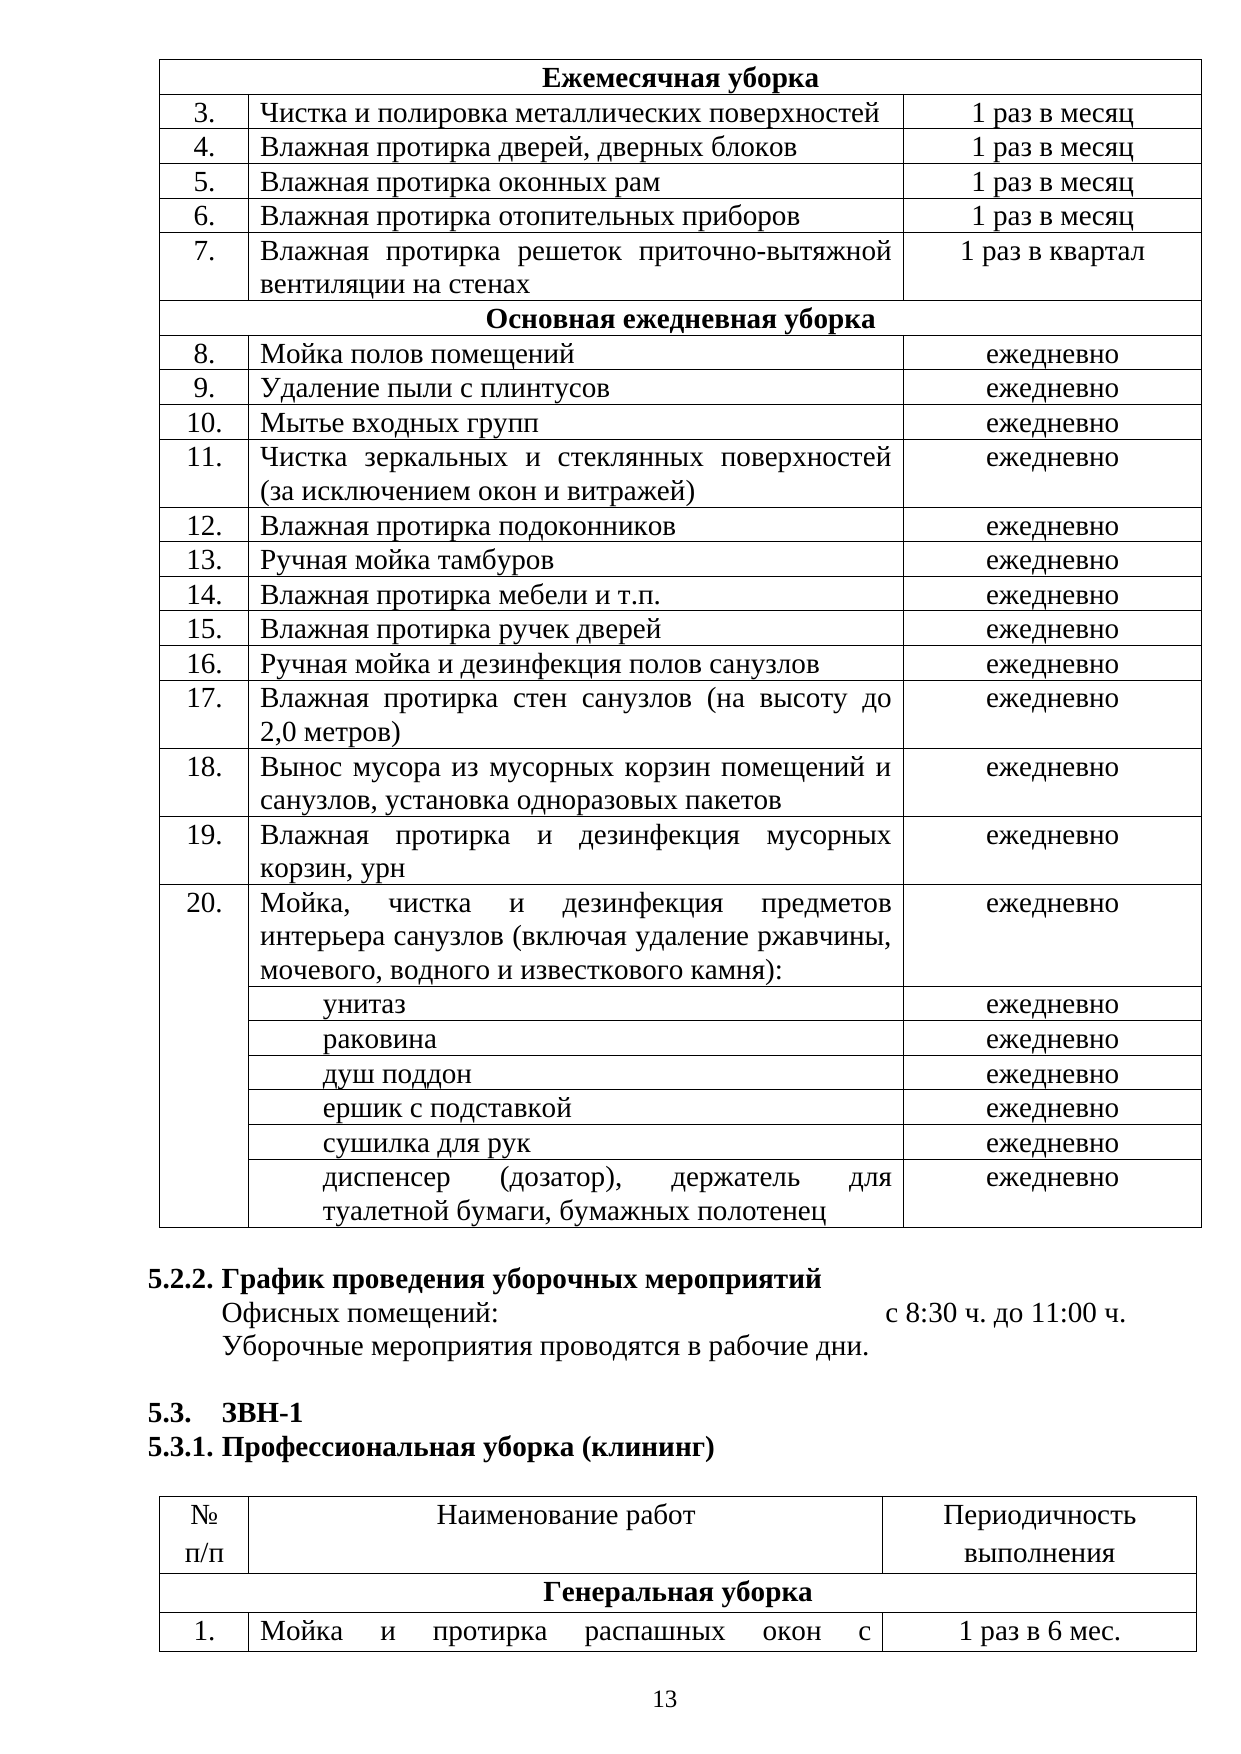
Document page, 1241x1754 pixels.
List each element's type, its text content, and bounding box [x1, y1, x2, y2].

table_cell Влажная протирка дверей, дверных блоков [249, 129, 903, 163]
text Уборочные мероприятия проводятся в рабочие дни. [148, 1328, 1181, 1362]
table_cell Влажная протирка оконных рам [249, 164, 903, 197]
table_cell Удаление пыли с плинтусов [249, 370, 903, 404]
table_cell 20. [160, 885, 248, 1227]
table_header № п/п [160, 1497, 248, 1573]
table_cell 11. [160, 440, 248, 507]
text 5.3. ЗВН-1 [148, 1395, 1181, 1429]
table_cell Вынос мусора из мусорных корзин помещений и санузлов, установка одноразовых пакетов [249, 749, 903, 816]
table_cell 1 раз в 6 мес. [883, 1613, 1196, 1651]
table_cell ежедневно [904, 1021, 1201, 1055]
table_cell Влажная протирка подоконников [249, 508, 903, 541]
table_cell 17. [160, 681, 248, 748]
table_cell Мойка полов помещений [249, 336, 903, 369]
table_cell Влажная протирка стен санузлов (на высоту до 2,0 метров) [249, 681, 903, 748]
table_cell 19. [160, 817, 248, 884]
table_cell 10. [160, 405, 248, 438]
table_cell Влажная протирка решеток приточно-вытяжной вентиляции на стенах [249, 233, 903, 300]
table_cell ершик с подставкой [249, 1090, 903, 1124]
table_cell Влажная протирка мебели и т.п. [249, 577, 903, 610]
table_header Периодичность выполнения [883, 1497, 1196, 1573]
table_cell ежедневно [904, 405, 1201, 438]
table_cell ежедневно [904, 646, 1201, 679]
table_cell Чистка и полировка металлических поверхностей [249, 95, 903, 128]
table_cell 5. [160, 164, 248, 197]
table_cell Ручная мойка тамбуров [249, 542, 903, 576]
table_cell 13. [160, 542, 248, 576]
table_cell Ручная мойка и дезинфекция полов санузлов [249, 646, 903, 679]
table_cell Влажная протирка ручек дверей [249, 611, 903, 645]
table_cell ежедневно [904, 336, 1201, 369]
table_cell Мытье входных групп [249, 405, 903, 438]
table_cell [249, 1613, 882, 1651]
table_cell 14. [160, 577, 248, 610]
table_cell 18. [160, 749, 248, 816]
table_cell унитаз [249, 987, 903, 1020]
table_cell ежедневно [904, 1056, 1201, 1089]
table_cell 1 раз в месяц [904, 199, 1201, 232]
table_cell 1 раз в месяц [904, 129, 1201, 163]
table_cell Мойка, чистка и дезинфекция предметов интерьера санузлов (включая удаление ржавчины, мочевого, водного и известкового камня): [249, 885, 903, 986]
table_cell 1 раз в месяц [904, 164, 1201, 197]
table_cell 1. [160, 1613, 248, 1651]
table_cell 8. [160, 336, 248, 369]
table_cell ежедневно [904, 440, 1201, 507]
table_cell 1 раз в месяц [904, 95, 1201, 128]
table_cell сушилка для рук [249, 1125, 903, 1158]
table_cell 3. [160, 95, 248, 128]
table_cell 12. [160, 508, 248, 541]
table_cell Влажная протирка отопительных приборов [249, 199, 903, 232]
table_cell ежедневно [904, 577, 1201, 610]
table_cell ежедневно [904, 508, 1201, 541]
table_cell 15. [160, 611, 248, 645]
table_cell ежедневно [904, 542, 1201, 576]
table_cell 6. [160, 199, 248, 232]
table_cell раковина [249, 1021, 903, 1055]
table_cell душ поддон [249, 1056, 903, 1089]
table_cell ежедневно [904, 817, 1201, 884]
table_cell 16. [160, 646, 248, 679]
table_cell Генеральная уборка [160, 1574, 1196, 1612]
table_cell 1 раз в квартал [904, 233, 1201, 300]
table_cell 7. [160, 233, 248, 300]
table_cell ежедневно [904, 1160, 1201, 1227]
table_cell ежедневно [904, 749, 1201, 816]
table_cell ежедневно [904, 1090, 1201, 1124]
text Офисных помещений: с 8:30 ч. до 11:00 ч. [148, 1295, 1181, 1328]
table_cell Влажная протирка и дезинфекция мусорных корзин, урн [249, 817, 903, 884]
table_cell 9. [160, 370, 248, 404]
table_cell Основная ежедневная уборка [160, 301, 1201, 335]
table_cell ежедневно [904, 370, 1201, 404]
table_cell ежедневно [904, 681, 1201, 748]
table_cell Ежемесячная уборка [160, 60, 1201, 94]
text 5.2.2. График проведения уборочных мероприятий [148, 1261, 1181, 1295]
table_cell ежедневно [904, 885, 1201, 986]
text 5.3.1. Профессиональная уборка (клининг) [148, 1429, 1181, 1462]
table_cell 4. [160, 129, 248, 163]
table_cell ежедневно [904, 1125, 1201, 1158]
table_cell ежедневно [904, 611, 1201, 645]
table_cell Чистка зеркальных и стеклянных поверхностей (за исключением окон и витражей) [249, 440, 903, 507]
table_cell ежедневно [904, 987, 1201, 1020]
table_cell диспенсер (дозатор), держатель для туалетной бумаги, бумажных полотенец [249, 1160, 903, 1227]
table_header Наименование работ [249, 1497, 882, 1573]
